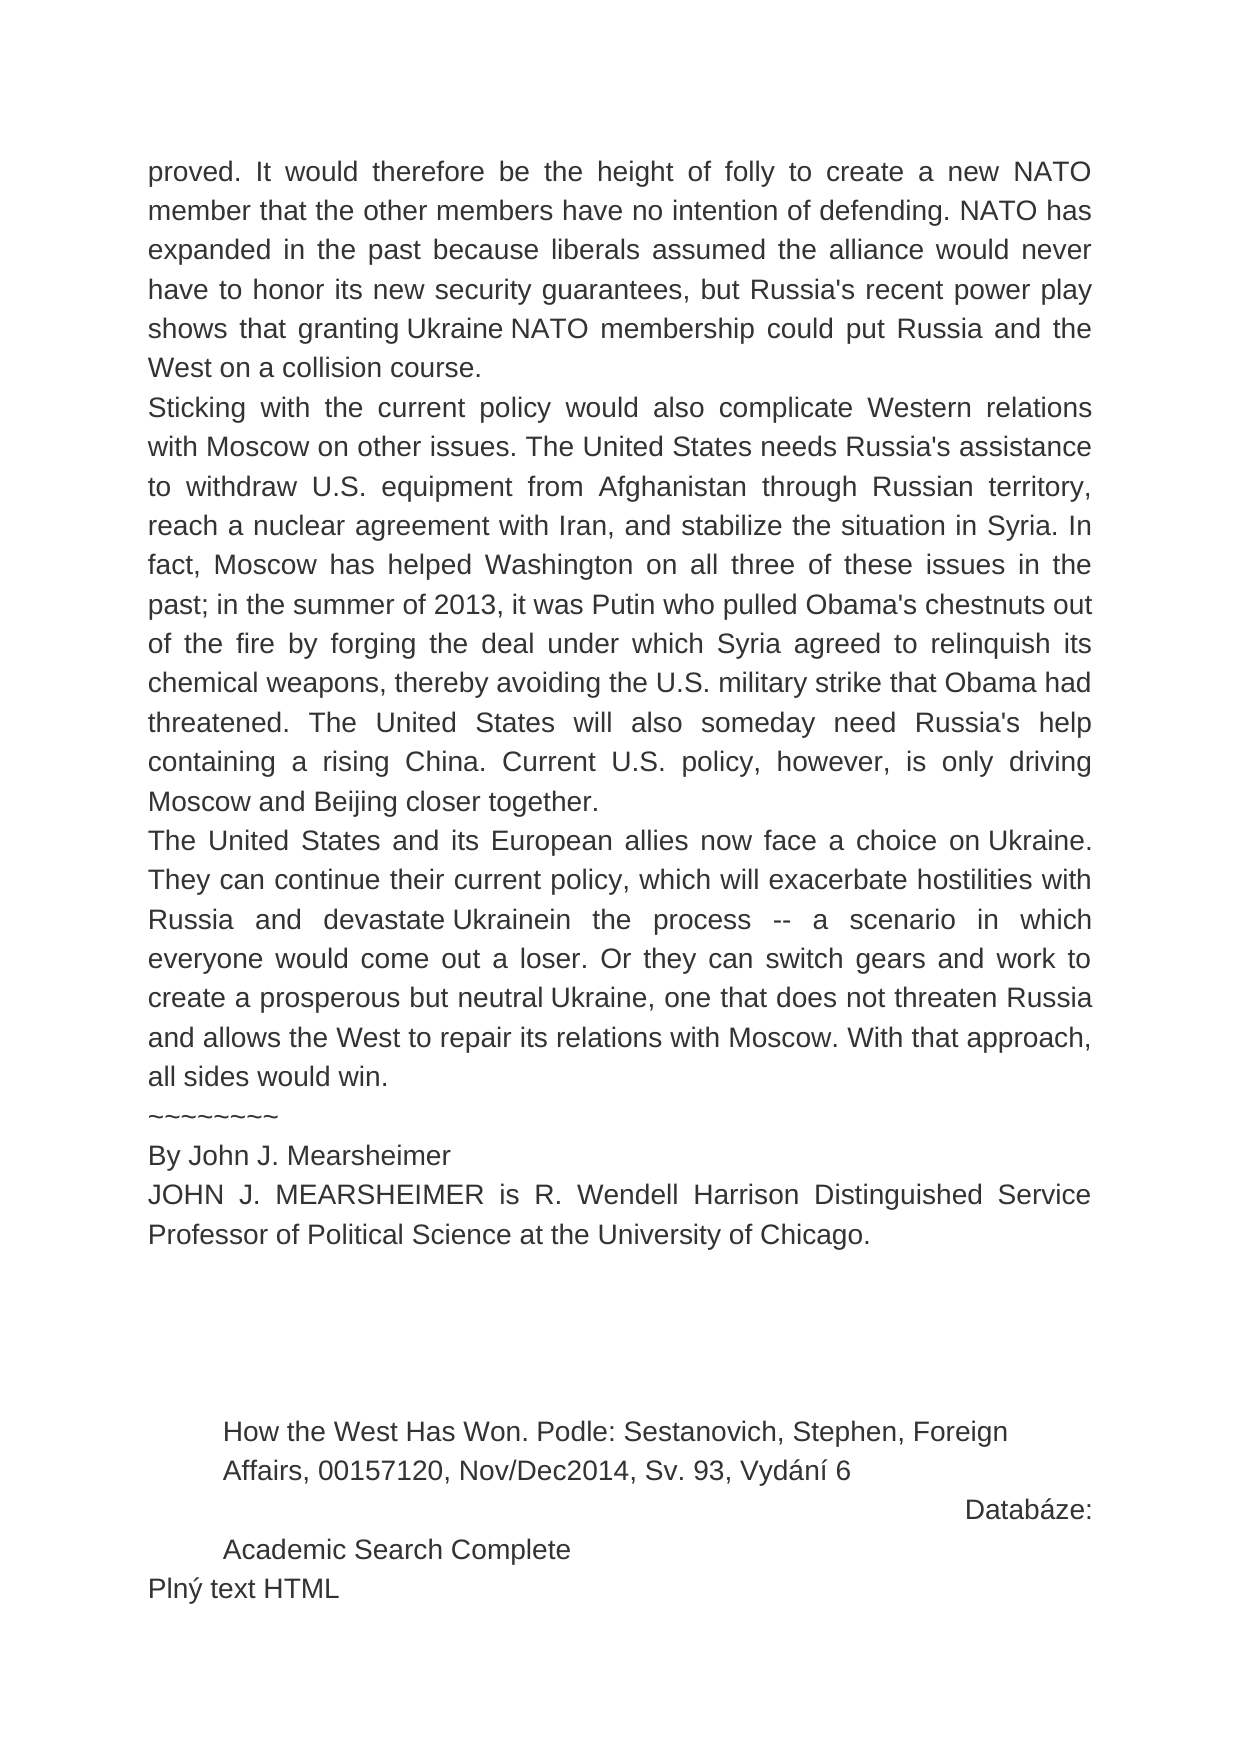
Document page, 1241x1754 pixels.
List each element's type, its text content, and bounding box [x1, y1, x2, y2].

text Sticking with the current policy would also complicate Western relations with Moscow on other issues. The United States needs Russia's assistance to withdraw U.S. equipment from Afghanistan through Russian territory, reach a nuclear agreement with Iran, and stabilize the situation in Syria. In fact, Moscow has helped Washington on all three of these issues in the past; in the summer of 2013, it was Putin who pulled Obama's chestnuts out of the fire by forging the deal under which Syria agreed to relinquish its chemical weapons, thereby avoiding the U.S. military strike that Obama had threatened. The United States will also someday need Russia's help containing a rising China. Current U.S. policy, however, is only driving Moscow and Beijing closer together. [148, 384, 1093, 817]
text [148, 148, 1093, 384]
text JOHN J. MEARSHEIMER is R. Wendell Harrison Distinguished Service Professor of Political Science at the University of Chicago. [148, 1171, 1093, 1250]
text Databáze: [351, 1486, 1093, 1526]
text How the West Has Won. Podle: Sestanovich, Stephen, Foreign Affairs, 00157120, Nov/Dec2014, Sv. 93, Vydání 6 [223, 1408, 1093, 1486]
text By John J. Mearsheimer [148, 1132, 1093, 1171]
text ~~~~~~~~ [148, 1093, 1093, 1132]
text Academic Search Complete [223, 1526, 1093, 1565]
text Plný text HTML [148, 1565, 1093, 1604]
text The United States and its European allies now face a choice on Ukraine. They can continue their current policy, which will exacerbate hostilities with Russia and devastate Ukrainein the process -- a scenario in which everyone would come out a loser. Or they can switch gears and work to create a prosperous but neutral Ukraine, one that does not threaten Russia and allows the West to repair its relations with Moscow. With that approach, all sides would win. [148, 817, 1093, 1093]
